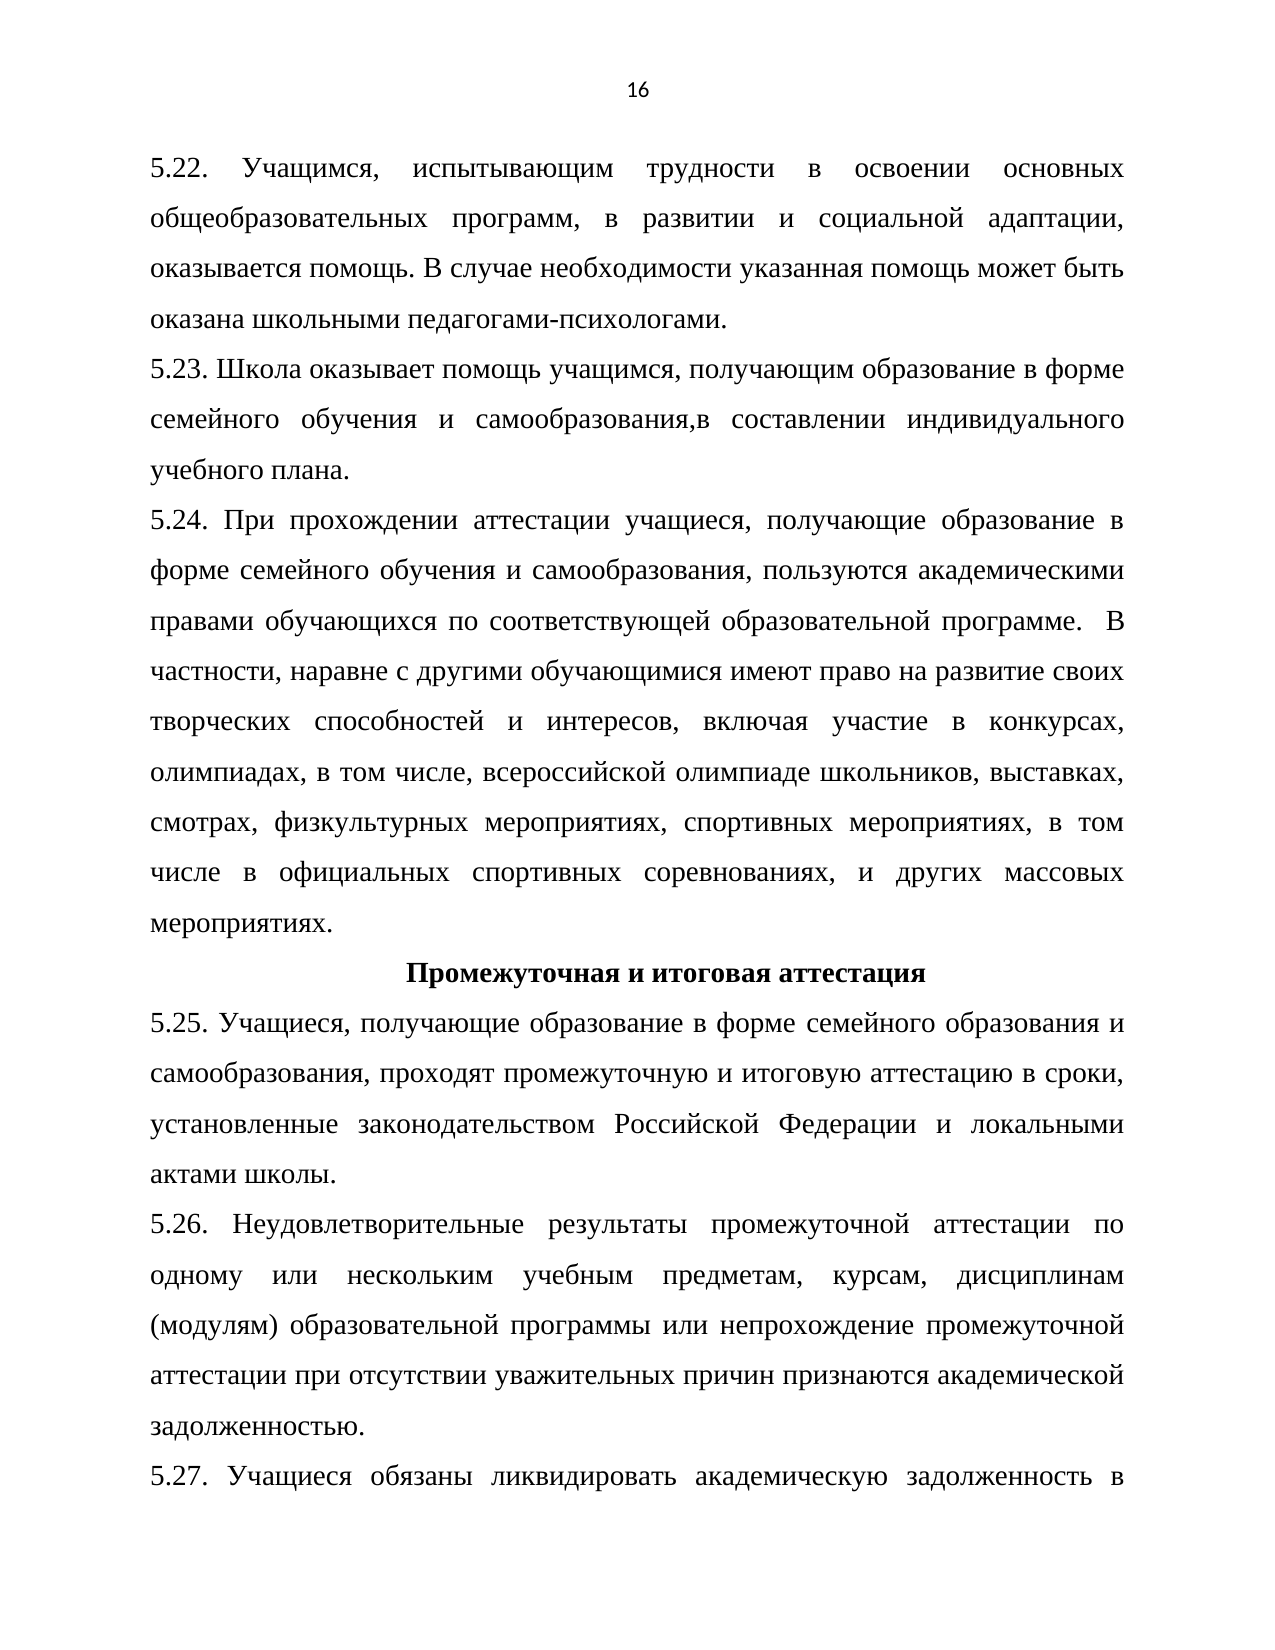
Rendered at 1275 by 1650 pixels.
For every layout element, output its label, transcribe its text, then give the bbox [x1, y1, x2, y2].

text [150, 1458, 1125, 1492]
text 5.22. Учащимся, испытывающим трудности в освоении основных общеобразовательных программ, в развитии и социальной адаптации, оказывается помощь. В случае необходимости указанная помощь может быть оказана школьными педагогами-психологами. [150, 150, 1125, 334]
text Промежуточная и итоговая аттестация [150, 955, 1125, 988]
text 5.24. При прохождении аттестации учащиеся, получающие образование в форме семейного обучения и самообразования, пользуются академическими правами обучающихся по соответствующей образовательной программе. В частности, наравне с другими обучающимися имеют право на развитие своих творческих способностей и интересов, включая участие в конкурсах, олимпиадах, в том числе, всероссийской олимпиаде школьников, выставках, смотрах, физкультурных мероприятиях, спортивных мероприятиях, в том числе в официальных спортивных соревнованиях, и других массовых мероприятиях. [150, 502, 1125, 938]
text 5.25. Учащиеся, получающие образование в форме семейного образования и самообразования, проходят промежуточную и итоговую аттестацию в сроки, установленные законодательством Российской Федерации и локальными актами школы. [150, 1005, 1125, 1190]
text 5.26. Неудовлетворительные результаты промежуточной аттестации по одному или нескольким учебным предметам, курсам, дисциплинам (модулям) образовательной программы или непрохождение промежуточной аттестации при отсутствии уважительных причин признаются академической задолженностью. [150, 1207, 1125, 1441]
text 5.23. Школа оказывает помощь учащимся, получающим образование в форме семейного обучения и самообразования,в составлении индивидуального учебного плана. [150, 351, 1125, 485]
